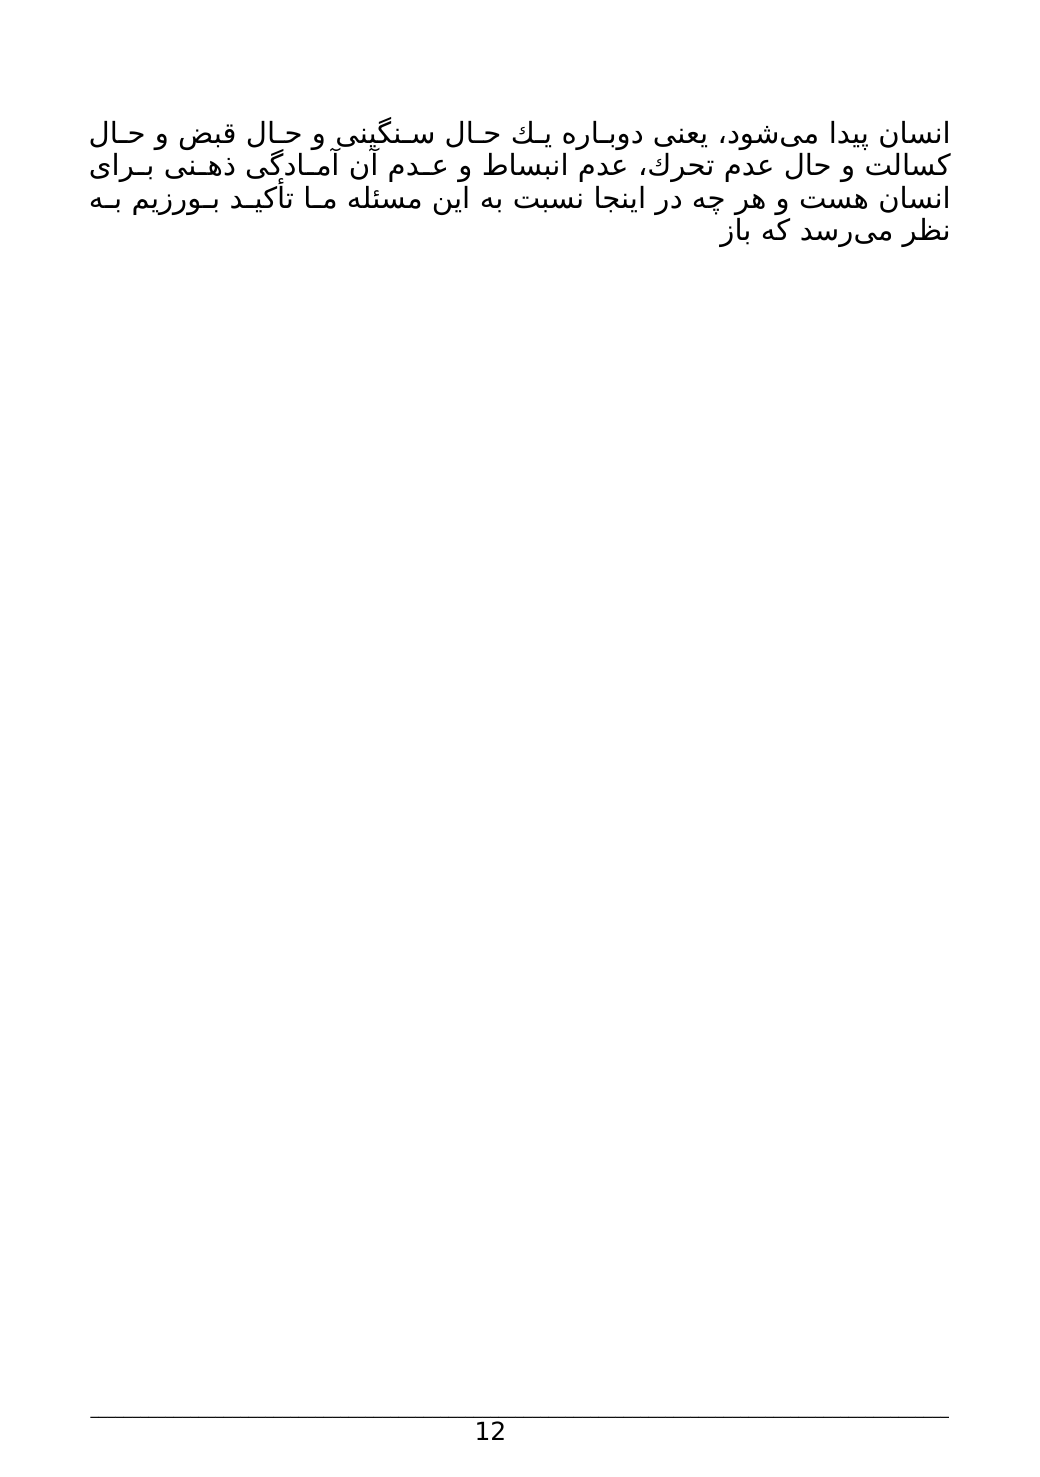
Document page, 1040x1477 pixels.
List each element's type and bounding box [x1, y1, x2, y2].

text [89, 118, 951, 247]
